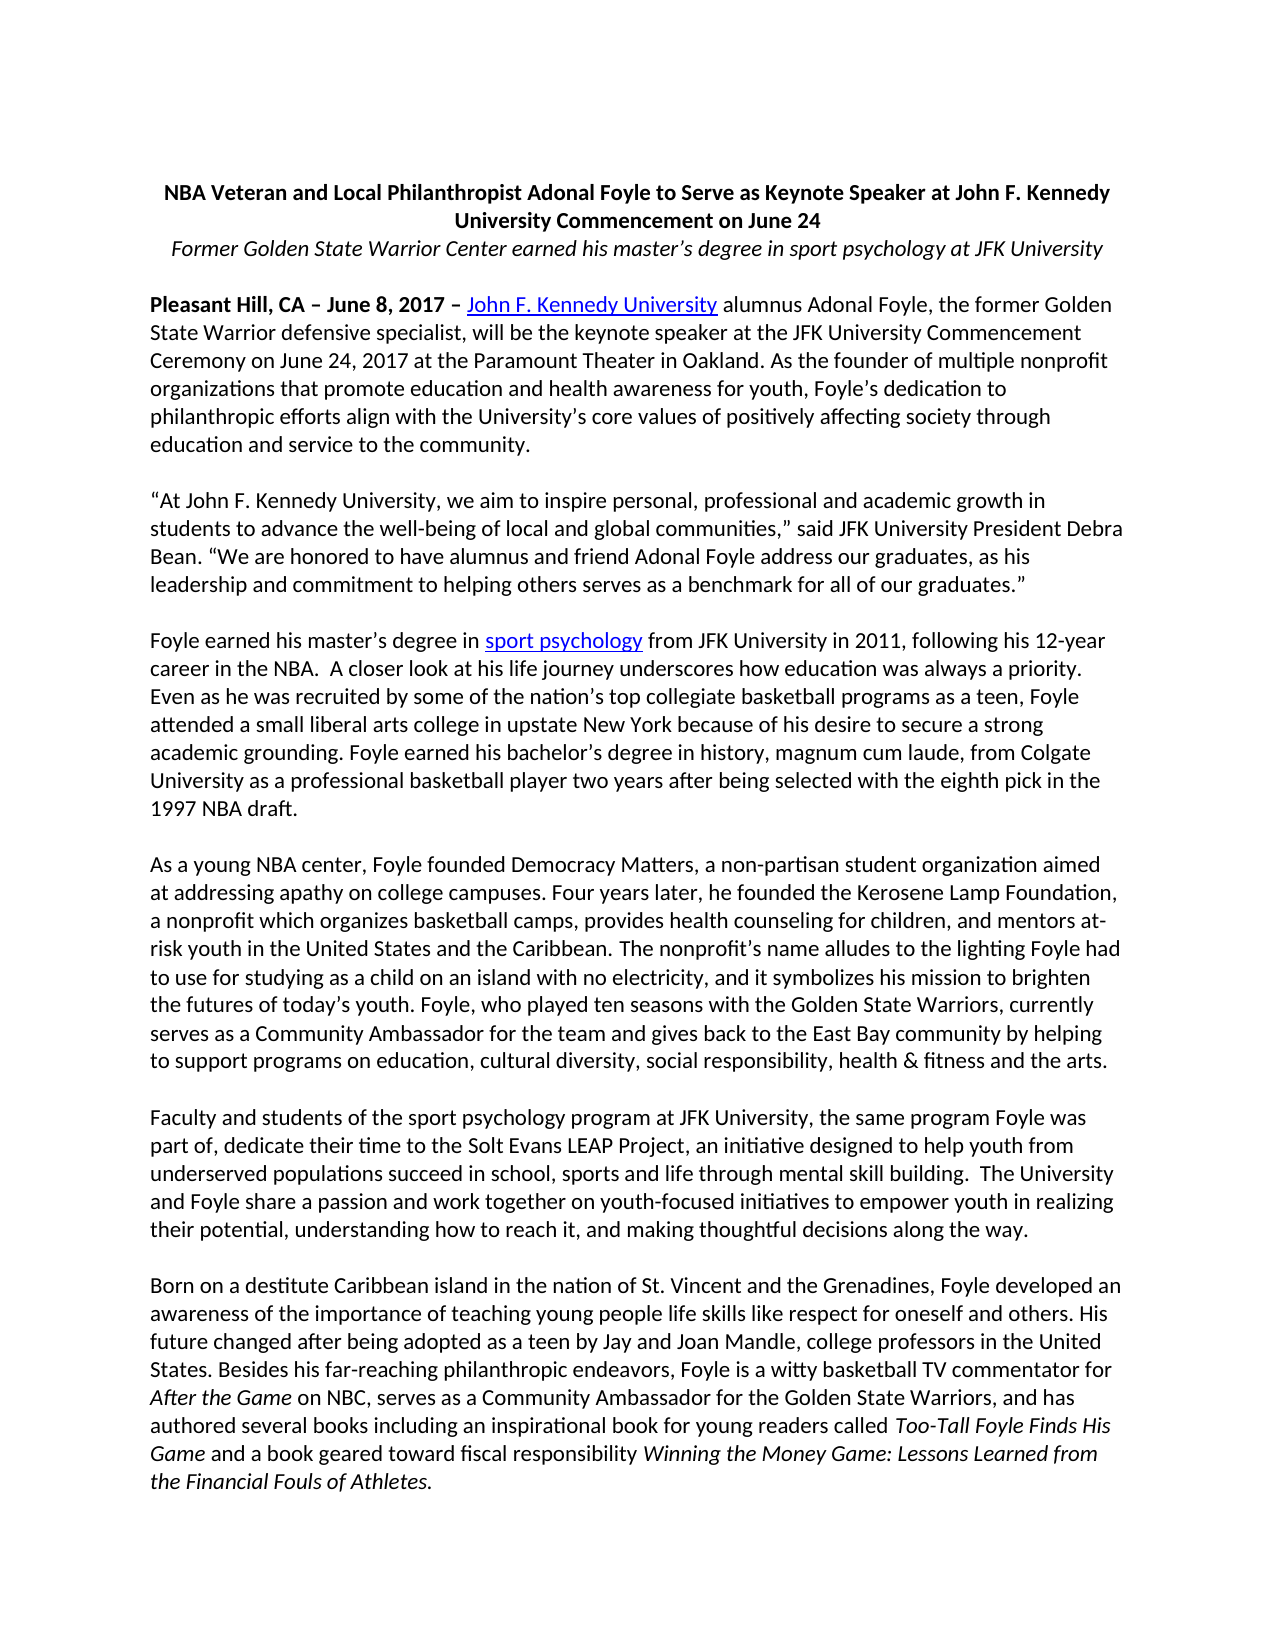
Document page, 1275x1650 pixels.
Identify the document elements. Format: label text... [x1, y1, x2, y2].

text Pleasant Hill, CA – June 8, 2017 – John F. Kennedy University alumnus Adonal Foyle, the former Golden State Warrior defensive specialist, will be the keynote speaker at the JFK University Commencement Ceremony on June 24, 2017 at the Paramount Theater in Oakland. As the founder of multiple nonprofit organizations that promote education and health awareness for youth, Foyle’s dedication to philanthropic efforts align with the University’s core values of positively affecting society through education and service to the community. [150, 290, 1125, 458]
text Former Golden State Warrior Center earned his master’s degree in sport psychology at JFK University [150, 234, 1125, 262]
text “At John F. Kennedy University, we aim to inspire personal, professional and academic growth in students to advance the well-being of local and global communities,” said JFK University President Debra Bean. “We are honored to have alumnus and friend Adonal Foyle address our graduates, as his leadership and commitment to helping others serves as a benchmark for all of our graduates.” [150, 486, 1125, 598]
text As a young NBA center, Foyle founded Democracy Matters, a non-partisan student organization aimed at addressing apathy on college campuses. Four years later, he founded the Kerosene Lamp Foundation, a nonprofit which organizes basketball camps, provides health counseling for children, and mentors at-risk youth in the United States and the Caribbean. The nonprofit’s name alludes to the lighting Foyle had to use for studying as a child on an island with no electricity, and it symbolizes his mission to brighten the futures of today’s youth. Foyle, who played ten seasons with the Golden State Warriors, currently serves as a Community Ambassador for the team and gives back to the East Bay community by helping to support programs on education, cultural diversity, social responsibility, health & fitness and the arts. [150, 851, 1125, 1075]
text Faculty and students of the sport psychology program at JFK University, the same program Foyle was part of, dedicate their time to the Solt Evans LEAP Project, an initiative designed to help youth from underserved populations succeed in school, sports and life through mental skill building. The University and Foyle share a passion and work together on youth-focused initiatives to empower youth in realizing their potential, understanding how to reach it, and making thoughtful decisions along the way. [150, 1103, 1125, 1243]
text Foyle earned his master’s degree in sport psychology from JFK University in 2011, following his 12-year career in the NBA. A closer look at his life journey underscores how education was always a priority. Even as he was recruited by some of the nation’s top collegiate basketball programs as a teen, Foyle attended a small liberal arts college in upstate New York because of his desire to secure a strong academic grounding. Foyle earned his bachelor’s degree in history, magnum cum laude, from Colgate University as a professional basketball player two years after being selected with the eighth pick in the 1997 NBA draft. [150, 626, 1125, 822]
text NBA Veteran and Local Philanthropist Adonal Foyle to Serve as Keynote Speaker at John F. Kennedy University Commencement on June 24 [150, 178, 1125, 234]
text Born on a destitute Caribbean island in the nation of St. Vincent and the Grenadines, Foyle developed an awareness of the importance of teaching young people life skills like respect for oneself and others. His future changed after being adopted as a teen by Jay and Joan Mandle, college professors in the United States. Besides his far-reaching philanthropic endeavors, Foyle is a witty basketball TV commentator for After the Game on NBC, serves as a Community Ambassador for the Golden State Warriors, and has authored several books including an inspirational book for young readers called Too-Tall Foyle Finds His Game and a book geared toward fiscal responsibility Winning the Money Game: Lessons Learned from the Financial Fouls of Athletes. [150, 1271, 1125, 1495]
